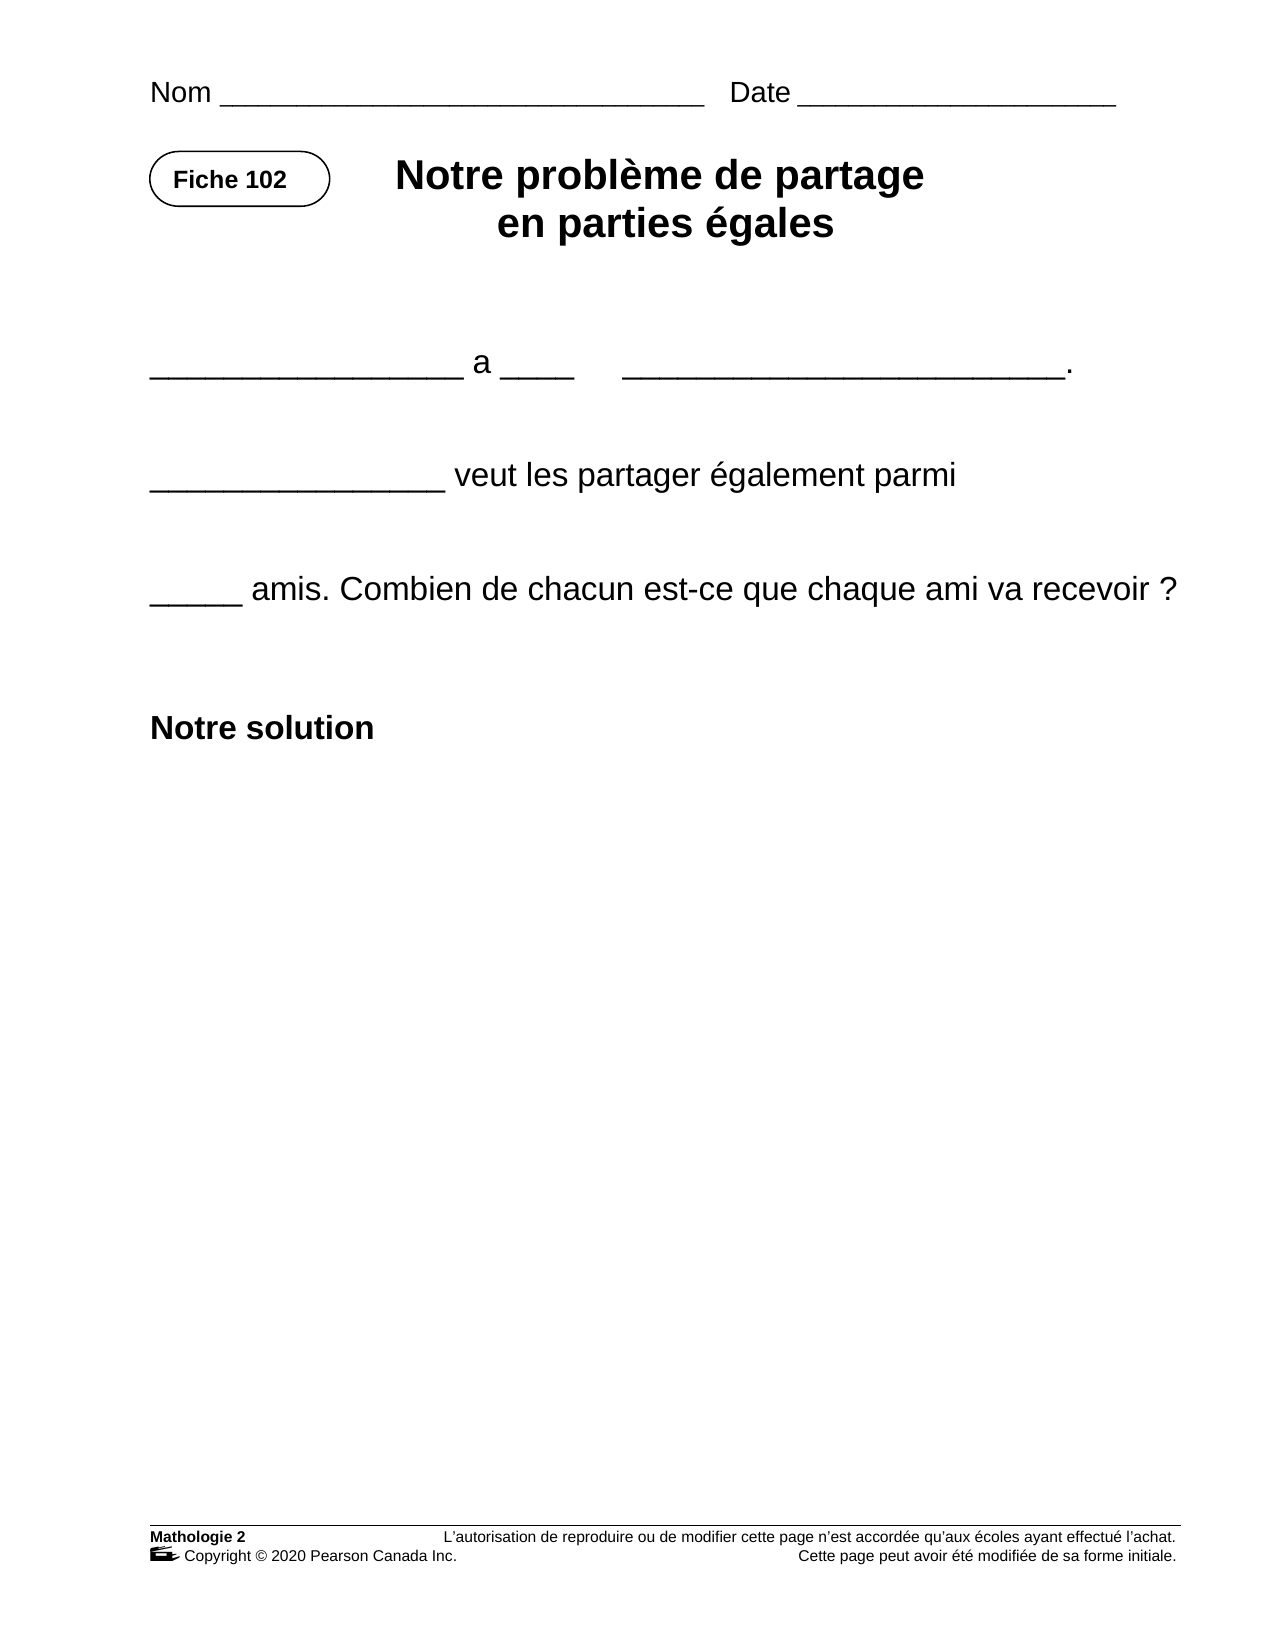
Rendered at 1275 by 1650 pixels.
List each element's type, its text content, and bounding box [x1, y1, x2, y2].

text Notre problème de partage en parties égales [150, 150, 1181, 246]
picture [150, 1546, 180, 1561]
text _________________ a ____ ________________________. [150, 342, 1181, 380]
text Notre solution [150, 708, 1181, 746]
text _____ amis. Combien de chacun est-ce que chaque ami va recevoir ? [150, 568, 1181, 607]
text ________________ veut les partager également parmi [150, 455, 1181, 493]
